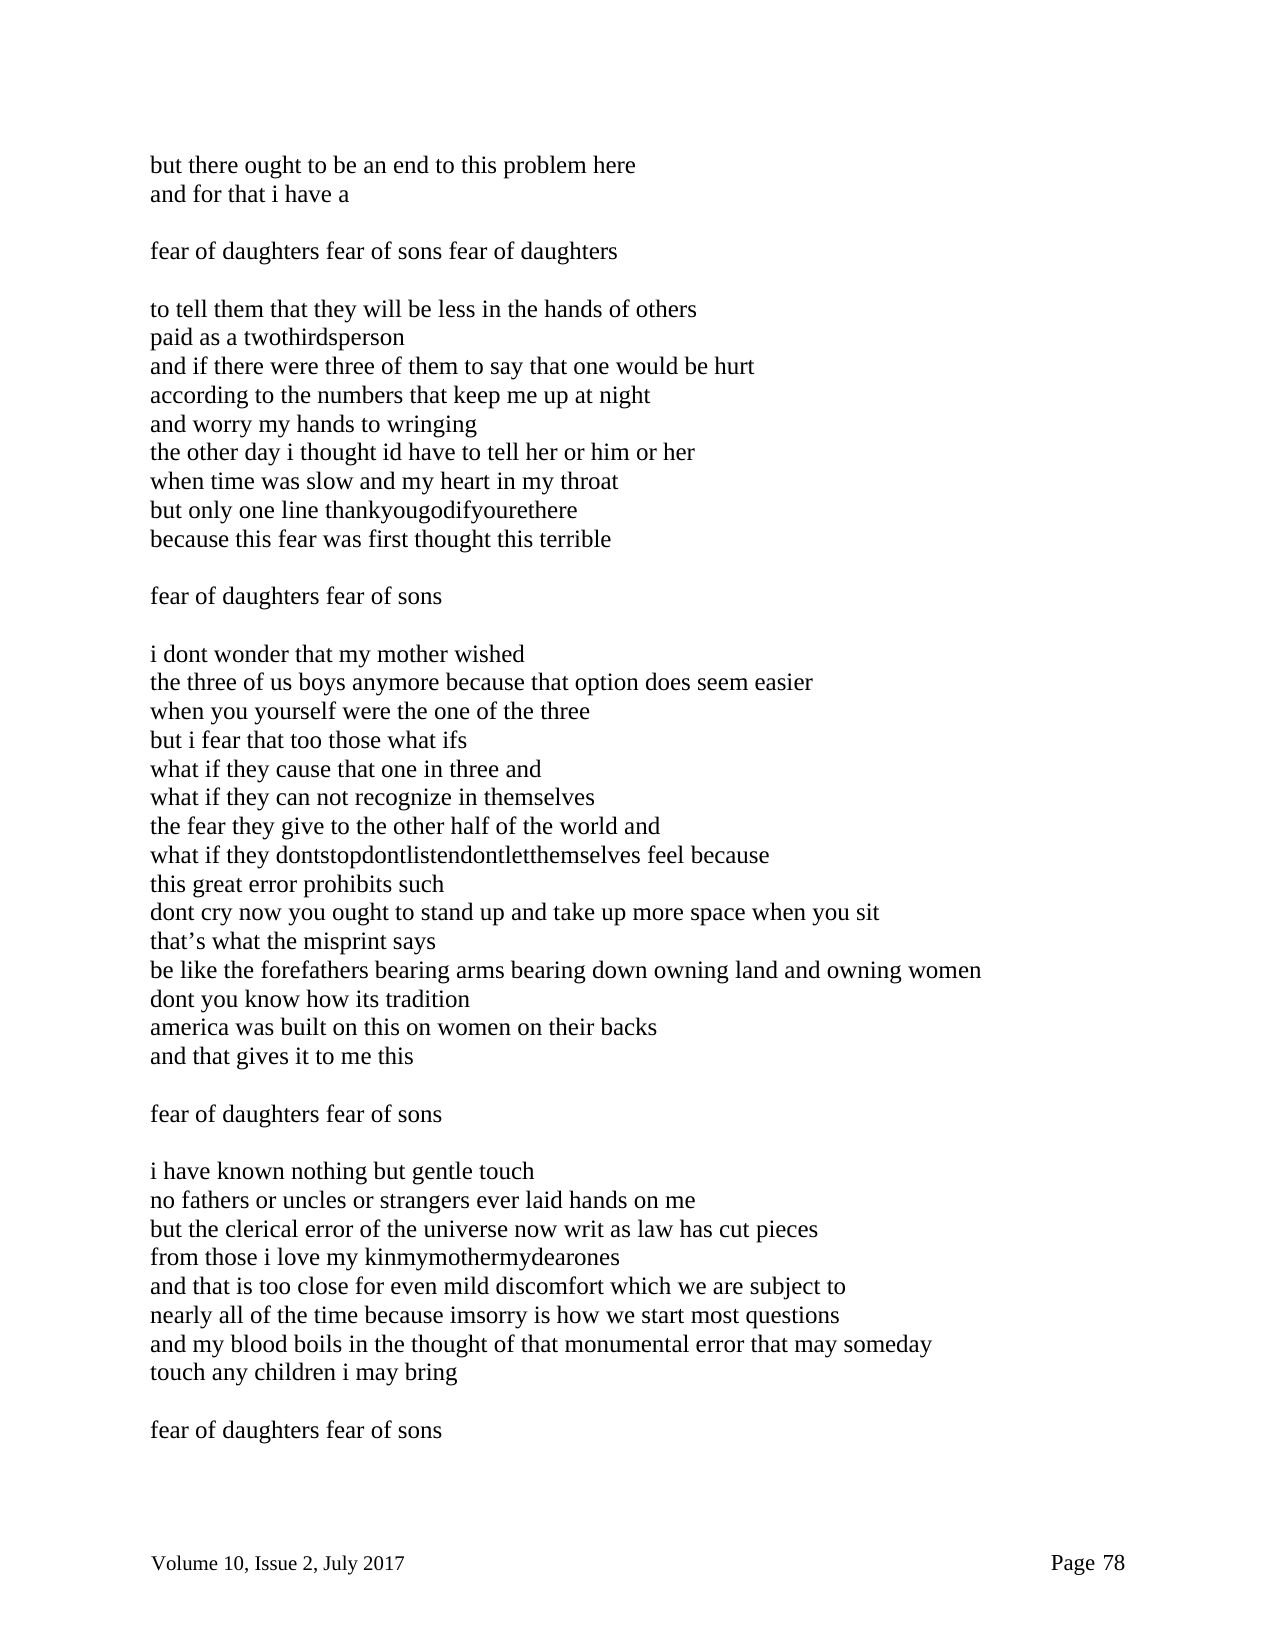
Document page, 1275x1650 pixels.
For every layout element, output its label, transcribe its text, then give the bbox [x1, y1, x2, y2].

text when you yourself were the one of the three [150, 696, 1125, 725]
text the other day i thought id have to tell her or him or her [150, 437, 1125, 466]
text according to the numbers that keep me up at night [150, 380, 1125, 409]
text paid as a twothirdsperson [150, 322, 1125, 351]
text that’s what the misprint says [150, 926, 1125, 955]
text dont cry now you ought to stand up and take up more space when you sit [150, 897, 1125, 926]
text and for that i have a [150, 179, 1125, 207]
text the three of us boys anymore because that option does seem easier [150, 667, 1125, 696]
text america was built on this on women on their backs [150, 1012, 1125, 1041]
text but there ought to be an end to this problem here [150, 150, 1125, 179]
text what if they cause that one in three and [150, 754, 1125, 782]
text and that gives it to me this [150, 1041, 1125, 1070]
text i have known nothing but gentle touch [150, 1156, 1125, 1185]
text fear of daughters fear of sons [150, 1415, 1125, 1444]
text touch any children i may bring [150, 1357, 1125, 1386]
text dont you know how its tradition [150, 984, 1125, 1012]
text fear of daughters fear of sons fear of daughters [150, 236, 1125, 265]
text i dont wonder that my mother wished [150, 639, 1125, 667]
text be like the forefathers bearing arms bearing down owning land and owning women [150, 955, 1125, 984]
text no fathers or uncles or strangers ever laid hands on me [150, 1185, 1125, 1214]
text fear of daughters fear of sons [150, 581, 1125, 610]
text what if they can not recognize in themselves [150, 782, 1125, 811]
text because this fear was first thought this terrible [150, 524, 1125, 552]
text from those i love my kinmymothermydearones [150, 1242, 1125, 1271]
text and if there were three of them to say that one would be hurt [150, 351, 1125, 380]
text and that is too close for even mild discomfort which we are subject to [150, 1271, 1125, 1300]
text and my blood boils in the thought of that monumental error that may someday [150, 1329, 1125, 1357]
text when time was slow and my heart in my throat [150, 466, 1125, 495]
text but only one line thankyougodifyourethere [150, 495, 1125, 524]
text fear of daughters fear of sons [150, 1099, 1125, 1127]
text nearly all of the time because imsorry is how we start most questions [150, 1300, 1125, 1329]
text the fear they give to the other half of the world and [150, 811, 1125, 840]
text but i fear that too those what ifs [150, 725, 1125, 754]
text but the clerical error of the universe now writ as law has cut pieces [150, 1214, 1125, 1242]
text and worry my hands to wringing [150, 409, 1125, 437]
text this great error prohibits such [150, 869, 1125, 897]
text to tell them that they will be less in the hands of others [150, 294, 1125, 322]
text what if they dontstopdontlistendontletthemselves feel because [150, 840, 1125, 869]
